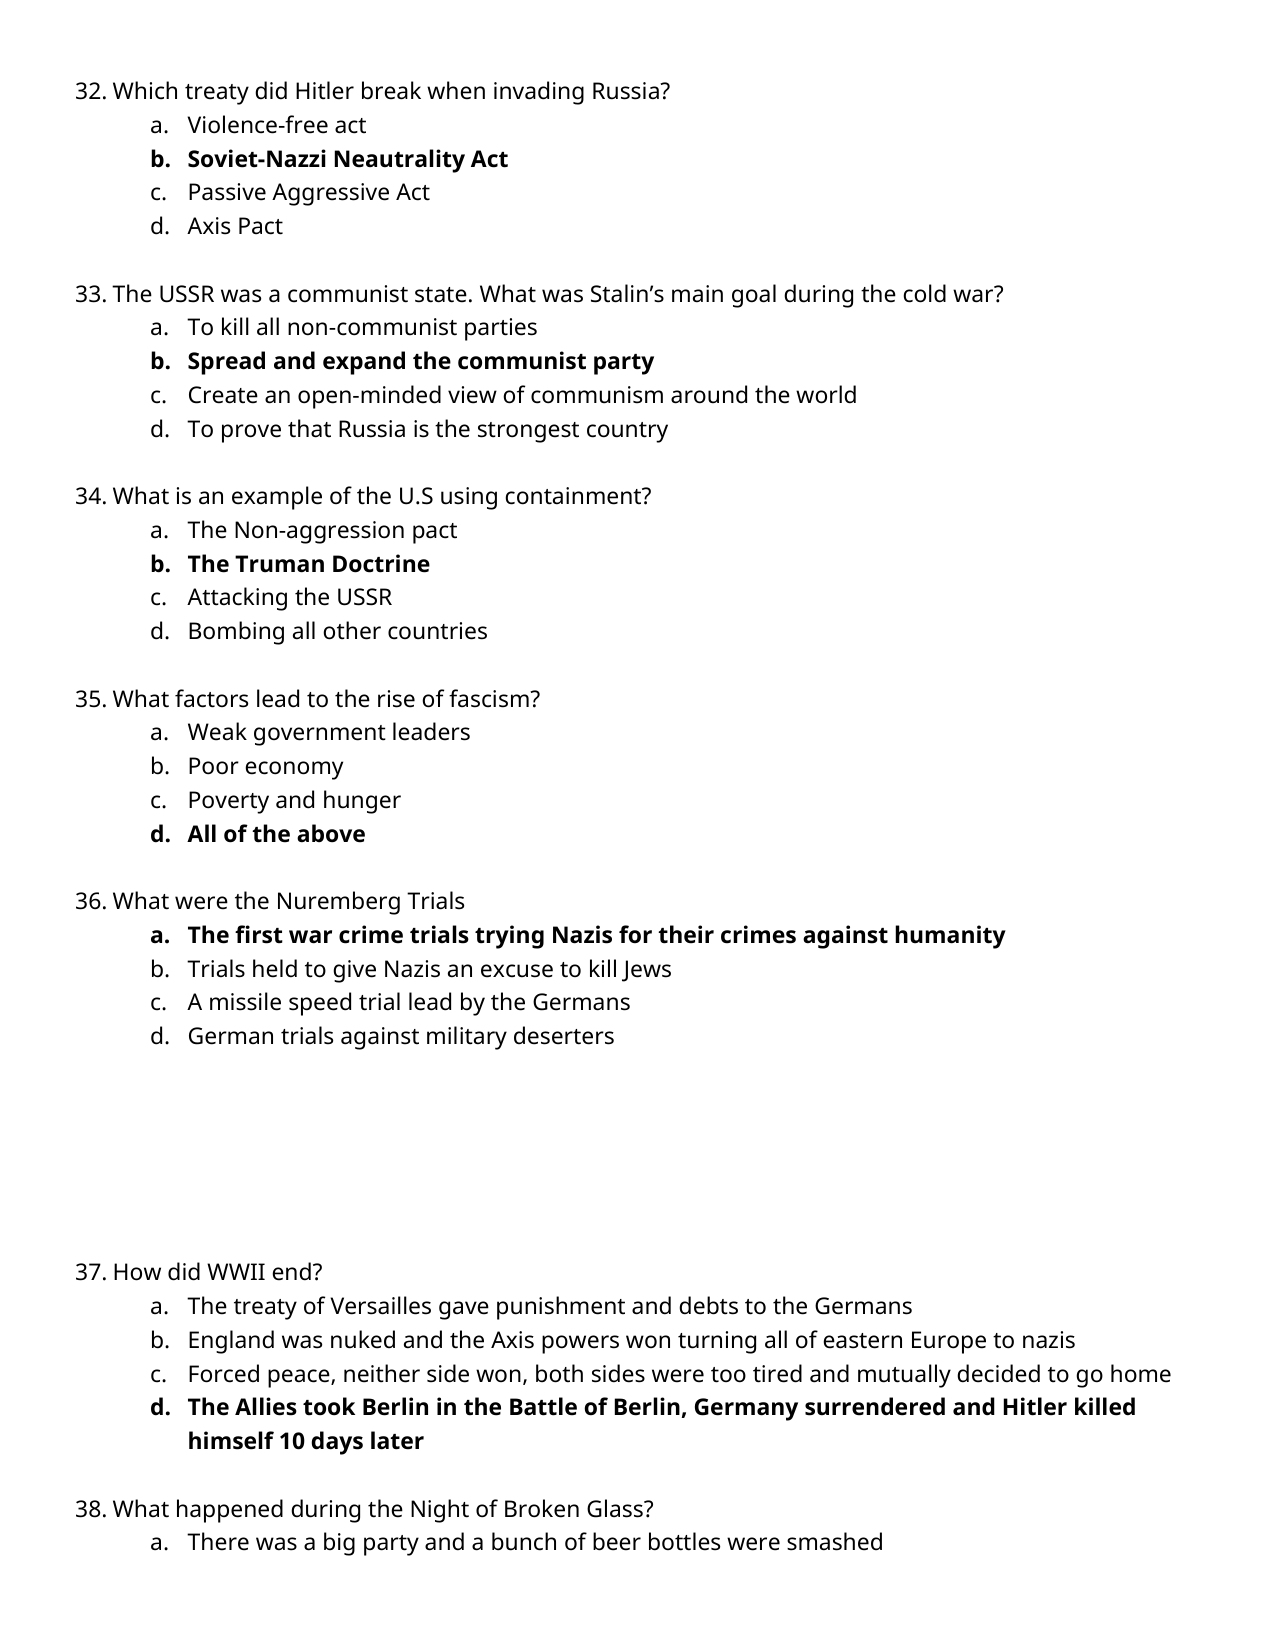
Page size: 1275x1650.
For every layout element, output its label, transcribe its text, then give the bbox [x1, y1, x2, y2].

list The first war crime trials trying Nazis for their crimes against humanity [150, 919, 1200, 950]
list Which treaty did Hitler break when invading Russia? [75, 75, 1200, 106]
list Spread and expand the communist party [150, 345, 1200, 376]
list Bombing all other countries [150, 615, 1200, 646]
list What factors lead to the rise of fascism? [75, 682, 1200, 714]
list Soviet-Nazzi Neautrality Act [150, 142, 1200, 174]
list What happened during the Night of Broken Glass? [75, 1492, 1200, 1524]
list German trials against military deserters [150, 1020, 1200, 1051]
list There was a big party and a bunch of beer bottles were smashed [150, 1526, 1200, 1557]
list All of the above [150, 817, 1200, 849]
list Trials held to give Nazis an excuse to kill Jews [150, 952, 1200, 984]
list England was nuked and the Axis powers won turning all of eastern Europe to nazis [150, 1324, 1200, 1355]
list Axis Pact [150, 210, 1200, 241]
list To prove that Russia is the strongest country [150, 412, 1200, 444]
list To kill all non-communist parties [150, 311, 1200, 342]
list The Allies took Berlin in the Battle of Berlin, Germany surrendered and Hitler killed himself 10 days later [150, 1391, 1200, 1456]
list Weak government leaders [150, 716, 1200, 747]
list The Non-aggression pact [150, 514, 1200, 545]
list Create an open-minded view of communism around the world [150, 379, 1200, 410]
list A missile speed trial lead by the Germans [150, 986, 1200, 1017]
list The treaty of Versailles gave punishment and debts to the Germans [150, 1290, 1200, 1321]
list Violence-free act [150, 109, 1200, 140]
list What were the Nuremberg Trials [75, 885, 1200, 916]
list The USSR was a communist state. What was Stalin’s main goal during the cold war? [75, 277, 1200, 309]
list Passive Aggressive Act [150, 176, 1200, 207]
list Poor economy [150, 750, 1200, 781]
list Poverty and hunger [150, 784, 1200, 815]
list The Truman Doctrine [150, 547, 1200, 579]
list What is an example of the U.S using containment? [75, 480, 1200, 511]
list Attacking the USSR [150, 581, 1200, 612]
list Forced peace, neither side won, both sides were too tired and mutually decided to go home [150, 1357, 1200, 1389]
list How did WWII end? [75, 1256, 1200, 1287]
